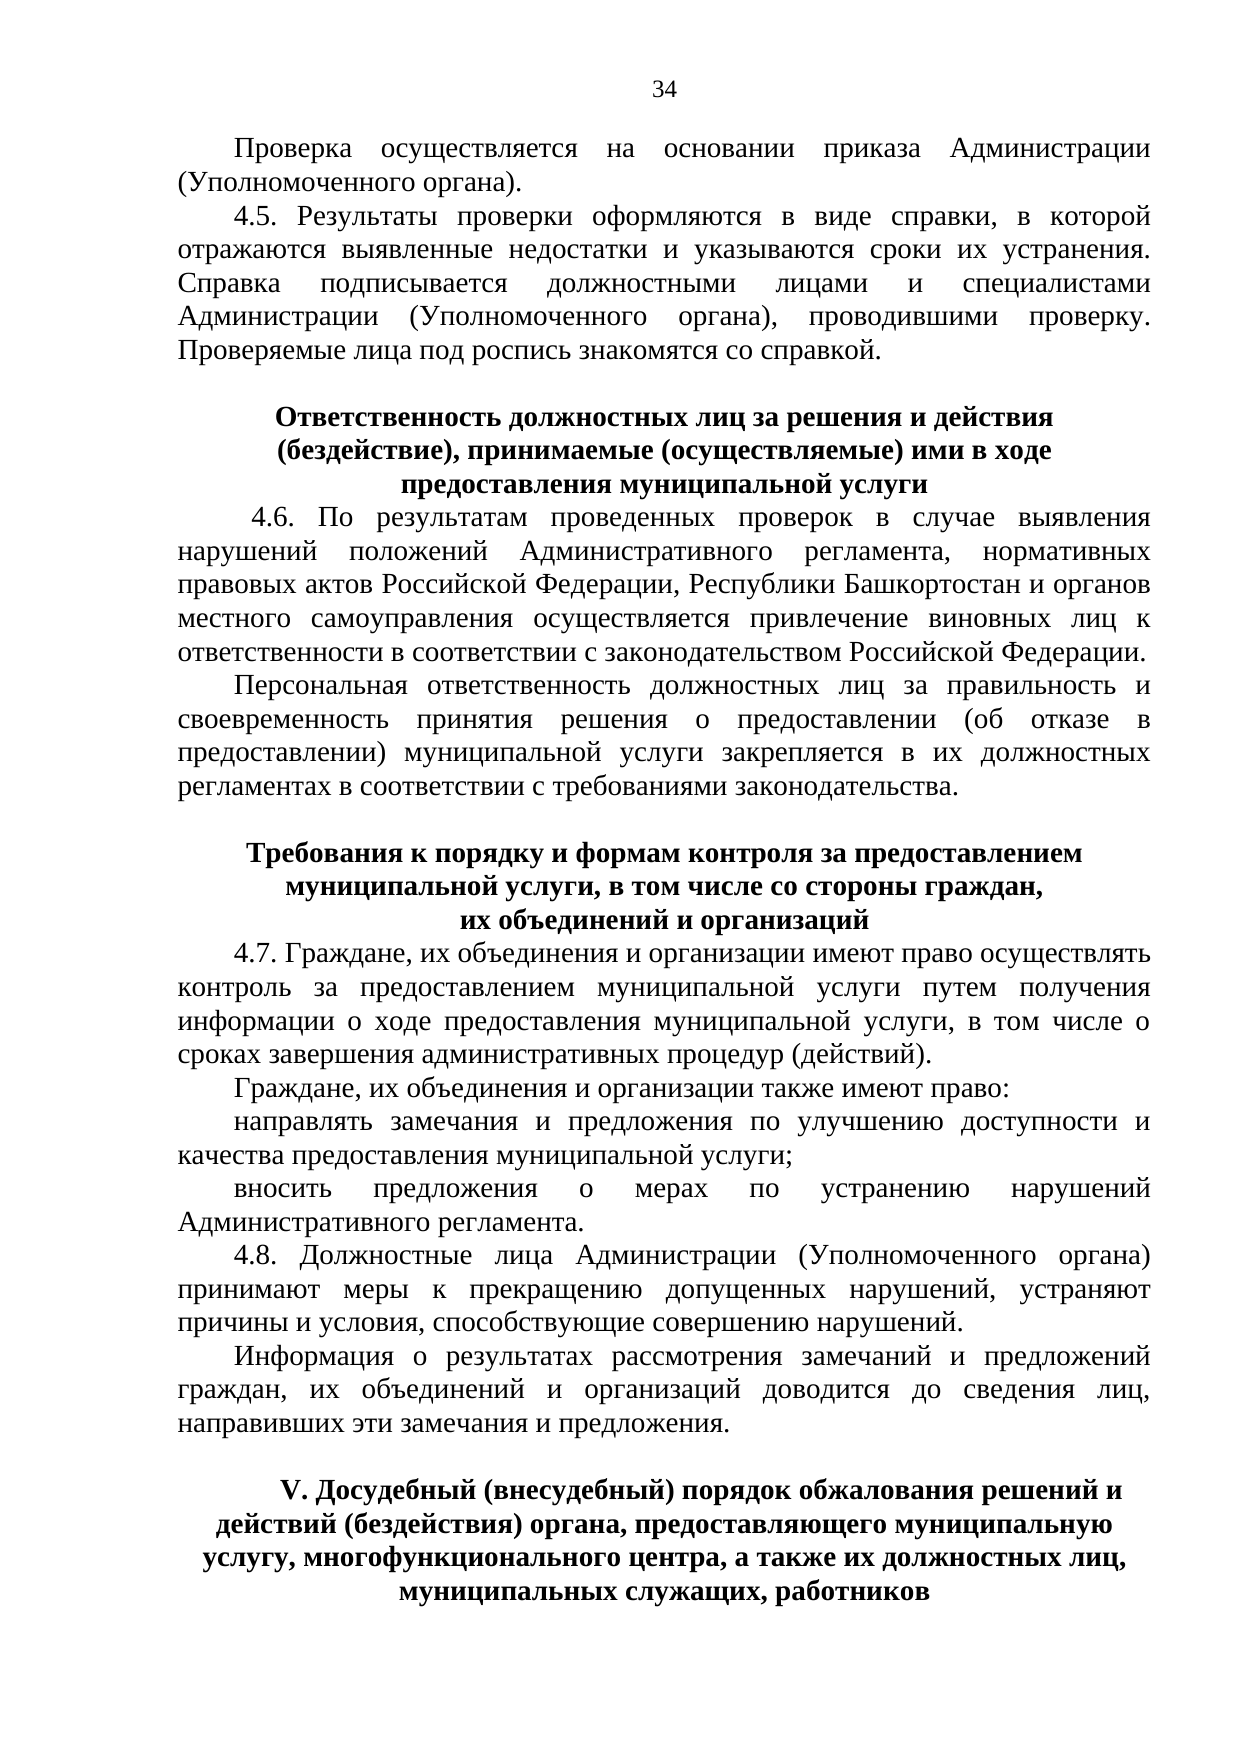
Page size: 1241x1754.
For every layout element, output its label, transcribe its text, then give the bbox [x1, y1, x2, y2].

text 4.7. Граждане, их объединения и организации имеют право осуществлять контроль за предоставлением муниципальной услуги путем получения информации о ходе предоставления муниципальной услуги, в том числе о сроках завершения административных процедур (действий). [177, 936, 1152, 1070]
text (бездействие), принимаемые (осуществляемые) ими в ходе [177, 432, 1152, 466]
text их объединений и организаций [177, 902, 1152, 936]
text муниципальной услуги, в том числе со стороны граждан, [177, 868, 1152, 902]
text 4.6. По результатам проведенных проверок в случае выявления нарушений положений Административного регламента, нормативных правовых актов Российской Федерации, Республики Башкортостан и органов местного самоуправления осуществляется привлечение виновных лиц к ответственности в соответствии с законодательством Российской Федерации. [177, 499, 1152, 667]
text Проверка осуществляется на основании приказа Администрации (Уполномоченного органа). [177, 131, 1152, 198]
text Ответственность должностных лиц за решения и действия [177, 399, 1152, 432]
text Информация о результатах рассмотрения замечаний и предложений граждан, их объединений и организаций доводится до сведения лиц, направивших эти замечания и предложения. [177, 1338, 1152, 1439]
text Требования к порядку и формам контроля за предоставлением [177, 835, 1152, 868]
text V. Досудебный (внесудебный) порядок обжалования решений и действий (бездействия) органа, предоставляющего муниципальную услугу, многофункционального центра, а также их должностных лиц, муниципальных служащих, работников [177, 1472, 1152, 1606]
text предоставления муниципальной услуги [177, 466, 1152, 499]
text 4.8. Должностные лица Администрации (Уполномоченного органа) принимают меры к прекращению допущенных нарушений, устраняют причины и условия, способствующие совершению нарушений. [177, 1237, 1152, 1338]
text 4.5. Результаты проверки оформляются в виде справки, в которой отражаются выявленные недостатки и указываются сроки их устранения. Справка подписывается должностными лицами и специалистами Администрации (Уполномоченного органа), проводившими проверку. Проверяемые лица под роспись знакомятся со справкой. [177, 198, 1152, 365]
text Граждане, их объединения и организации также имеют право: [177, 1070, 1152, 1103]
text вносить предложения о мерах по устранению нарушений Административного регламента. [177, 1170, 1152, 1237]
text направлять замечания и предложения по улучшению доступности и качества предоставления муниципальной услуги; [177, 1103, 1152, 1170]
text Персональная ответственность должностных лиц за правильность и своевременность принятия решения о предоставлении (об отказе в предоставлении) муниципальной услуги закрепляется в их должностных регламентах в соответствии с требованиями законодательства. [177, 667, 1152, 801]
